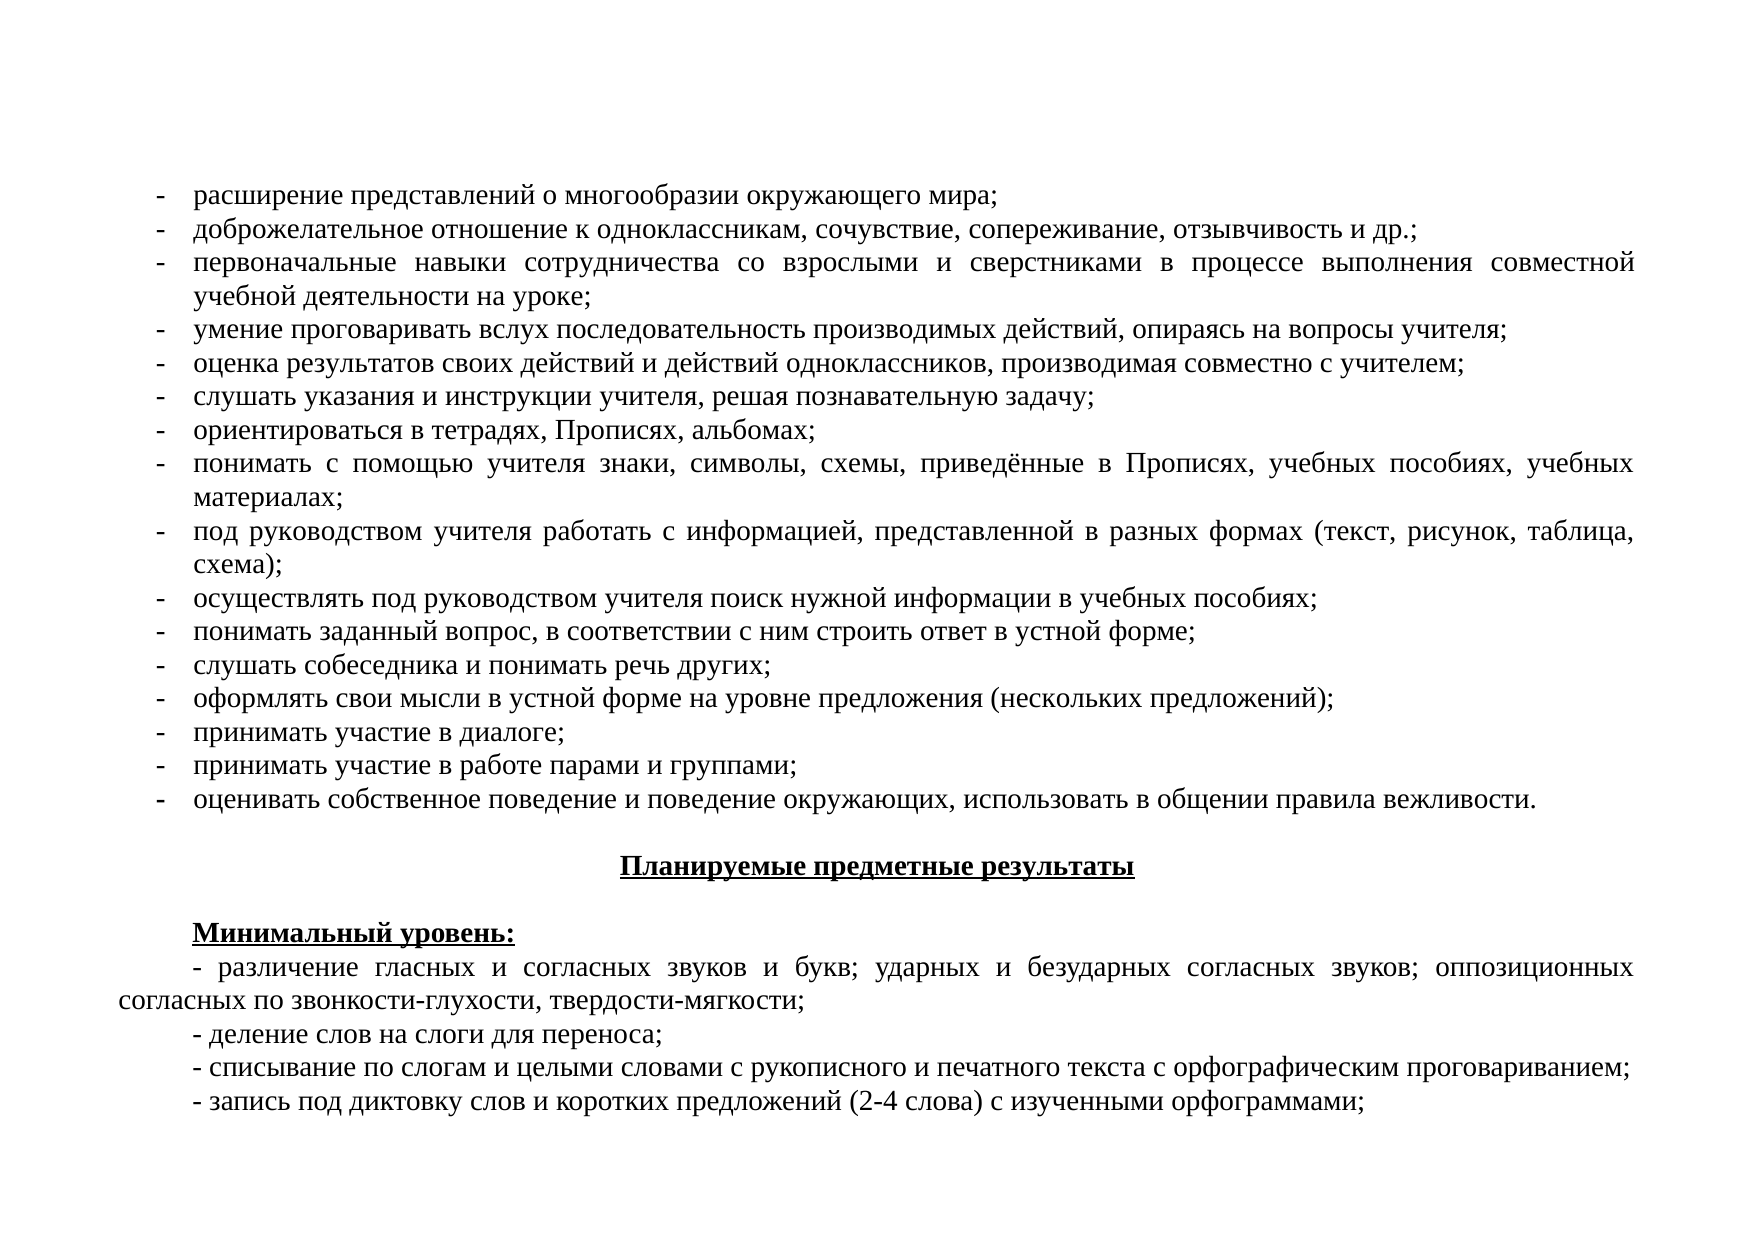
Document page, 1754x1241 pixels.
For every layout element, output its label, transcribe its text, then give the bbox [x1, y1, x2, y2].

list ориентироваться в тетрадях, Прописях, альбомах; [156, 412, 1636, 446]
list принимать участие в работе парами и группами; [156, 747, 1636, 781]
text - деление слов на слоги для переноса; [118, 1016, 1636, 1049]
list слушать собеседника и понимать речь других; [156, 647, 1636, 680]
list оценка результатов своих действий и действий одноклассников, производимая совместно с учителем; [156, 345, 1636, 378]
text Планируемые предметные результаты [118, 848, 1636, 882]
text - запись под диктовку слов и коротких предложений (2-4 слова) с изученными орфограммами; [118, 1083, 1636, 1116]
text - списывание по слогам и целыми словами с рукописного и печатного текста с орфографическим проговариванием; [118, 1049, 1636, 1083]
list понимать заданный вопрос, в соответствии с ним строить ответ в устной форме; [156, 613, 1636, 647]
list слушать указания и инструкции учителя, решая познавательную задачу; [156, 378, 1636, 412]
list осуществлять под руководством учителя поиск нужной информации в учебных пособиях; [156, 580, 1636, 613]
list доброжелательное отношение к одноклассникам, сочувствие, сопереживание, отзывчивость и др.; [156, 211, 1636, 244]
text - различение гласных и согласных звуков и букв; ударных и безударных согласных звуков; оппозиционных согласных по звонкости-глухости, твердости-мягкости; [118, 949, 1636, 1016]
text Минимальный уровень: [118, 915, 1636, 949]
list под руководством учителя работать с информацией, представленной в разных формах (текст, рисунок, таблица, схема); [156, 513, 1636, 580]
list понимать с помощью учителя знаки, символы, схемы, приведённые в Прописях, учебных пособиях, учебных материалах; [156, 446, 1636, 513]
list расширение представлений о многообразии окружающего мира; [156, 177, 1636, 211]
list оформлять свои мысли в устной форме на уровне предложения (нескольких предложений); [156, 680, 1636, 714]
list первоначальные навыки сотрудничества со взрослыми и сверстниками в процессе выполнения совместной учебной деятельности на уроке; [156, 244, 1636, 311]
list принимать участие в диалоге; [156, 714, 1636, 747]
list умение проговаривать вслух последовательность производимых действий, опираясь на вопросы учителя; [156, 311, 1636, 345]
list оценивать собственное поведение и поведение окружающих, использовать в общении правила вежливости. [156, 781, 1636, 814]
